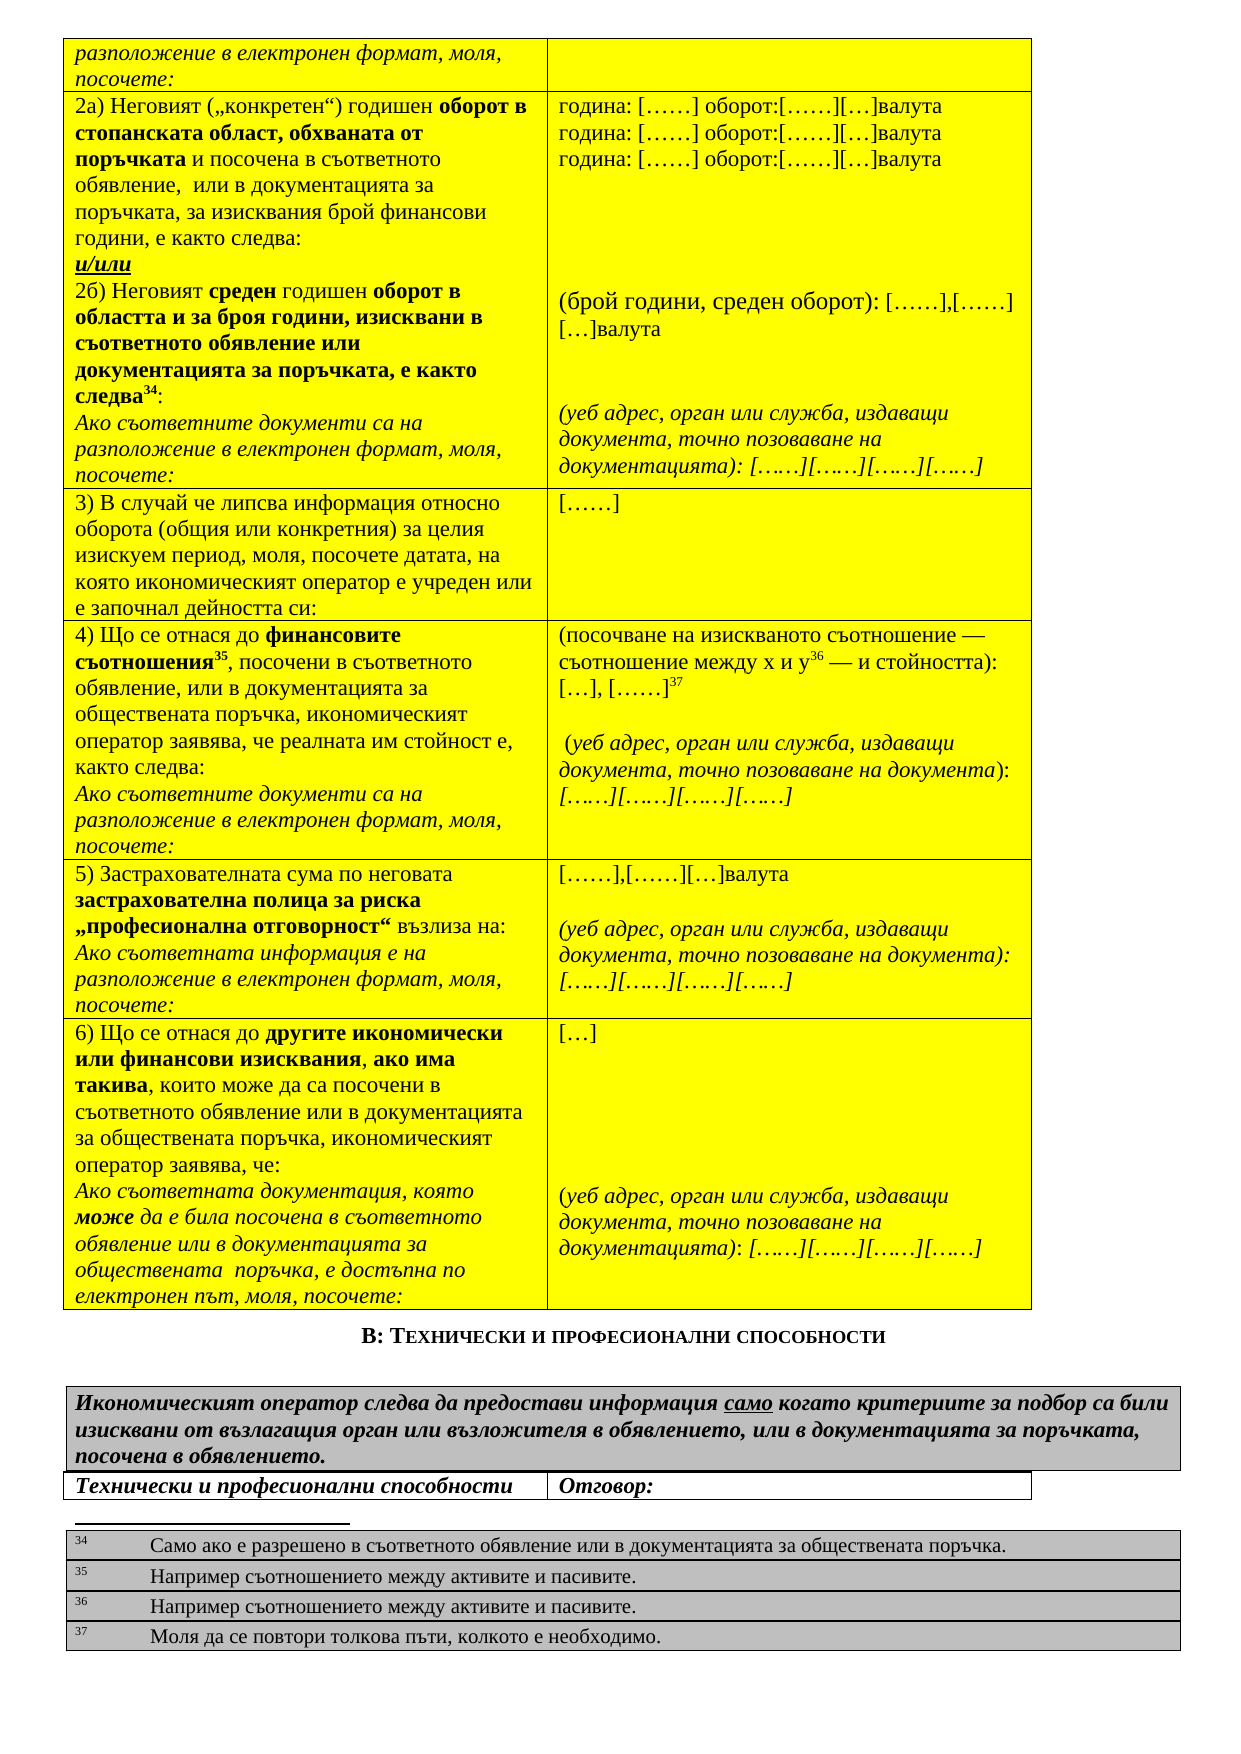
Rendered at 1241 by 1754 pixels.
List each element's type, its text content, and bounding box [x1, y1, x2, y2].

table_cell 4) Що се отнася до финансовите съотношения, посочени в съответното обявление, или в документацията за обществената поръчка, икономическият оператор заявява, че реалната им стойност е, както следва: Ако съответните документи са на разположение в електронен формат, моля, посочете: [64, 621, 547, 859]
table_cell година: [……] оборот:[……][…]валута година: [……] оборот:[……][…]валута година: [……] оборот:[……][…]валута (брой години, среден оборот): [……],[……][…]валута (уеб адрес, орган или служба, издаващи документа, точно позоваване на документацията): [……][……][……][……] [548, 92, 1031, 488]
table_cell [……] [548, 489, 1031, 620]
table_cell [548, 39, 1031, 91]
table_header Технически и професионални способности [64, 1473, 547, 1499]
text Икономическият оператор следва да предостави информация само когато критериите за подбор са били изисквани от възлагащия орган или възложителя в обявлението, или в документацията за поръчката, посочена в обявлението. [67, 1387, 1180, 1470]
table_cell 3) В случай че липсва информация относно оборота (общия или конкретния) за целия изискуем период, моля, посочете датата, на която икономическият оператор е учреден или е започнал дейността си: [64, 489, 547, 620]
table_cell […] (уеб адрес, орган или служба, издаващи документа, точно позоваване на документацията): [……][……][……][……] [548, 1019, 1031, 1309]
table_cell 6) Що се отнася до другите икономически или финансови изисквания, ако има такива, които може да са посочени в съответното обявление или в документацията за обществената поръчка, икономическият оператор заявява, че: Ако съответната документация, която може да е била посочена в съответното обявление или в документацията за обществената поръчка, е достъпна по електронен път, моля, посочете: [64, 1019, 547, 1309]
table_cell 2а) Неговият („конкретен“) годишен оборот в стопанската област, обхваната от поръчката и посочена в съответното обявление, или в документацията за поръчката, за изисквания брой финансови години, е както следва: и/или 2б) Неговият среден годишен оборот в областта и за броя години, изисквани в съответното обявление или документацията за поръчката, е както следва: Ако съответните документи са на разположение в електронен формат, моля, посочете: [64, 92, 547, 488]
table_header Отговор: [548, 1473, 1031, 1499]
table_cell (посочване на изискваното съотношение — съотношение между х и у — и стойността): […], [……] (уеб адрес, орган или служба, издаващи документа, точно позоваване на документа): [……][……][……][……] [548, 621, 1031, 859]
table_cell 5) Застрахователната сума по неговата застрахователна полица за риска „професионална отговорност“ възлиза на: Ако съответната информация е на разположение в електронен формат, моля, посочете: [64, 860, 547, 1018]
title В: Технически и професионални способности [75, 1322, 1172, 1349]
table_cell [……],[……][…]валута (уеб адрес, орган или служба, издаващи документа, точно позоваване на документа): [……][……][……][……] [548, 860, 1031, 1018]
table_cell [64, 39, 547, 91]
